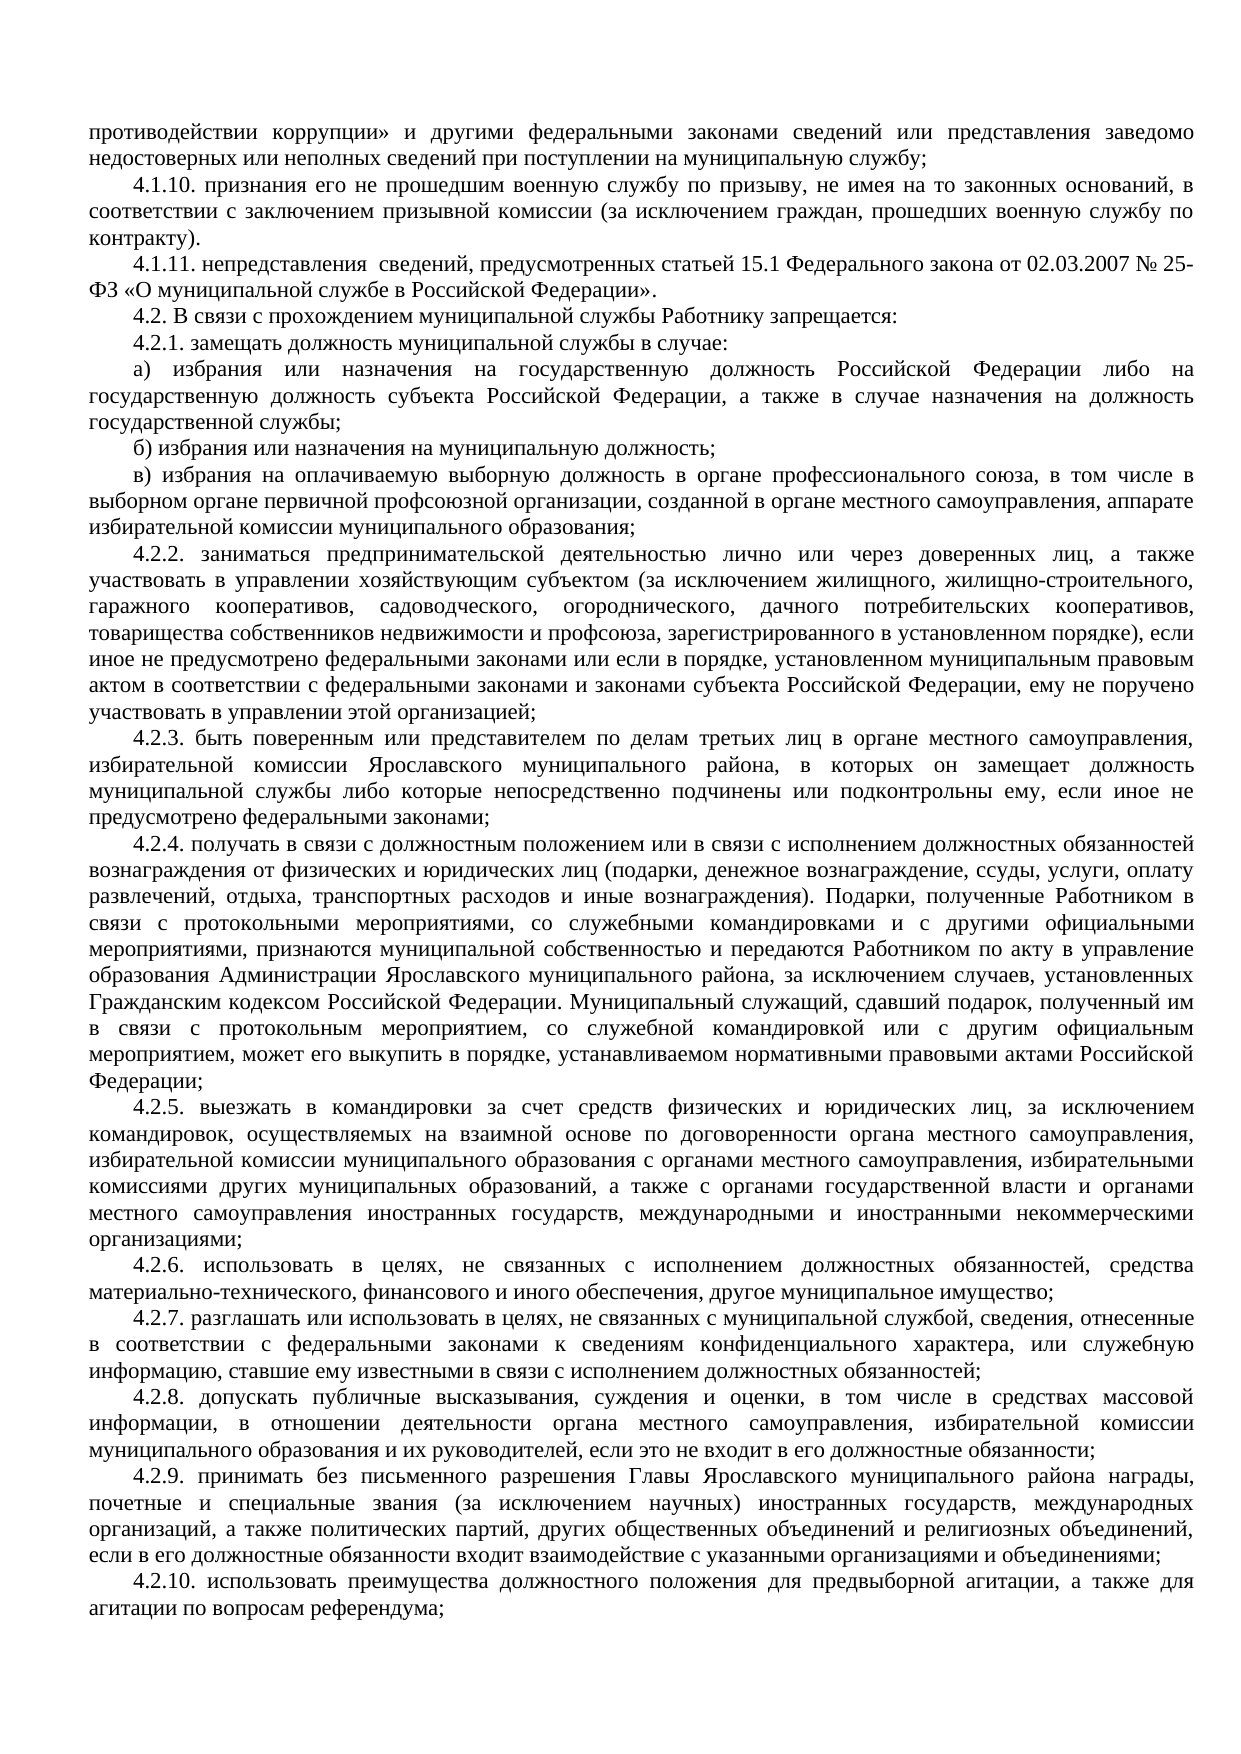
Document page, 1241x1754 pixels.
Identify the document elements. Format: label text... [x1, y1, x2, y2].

text 4.2.5. выезжать в командировки за счет средств физических и юридических лиц, за исключением командировок, осуществляемых на взаимной основе по договоренности органа местного самоуправления, избирательной комиссии муниципального образования с органами местного самоуправления, избирательными комиссиями других муниципальных образований, а также с органами государственной власти и органами местного самоуправления иностранных государств, международными и иностранными некоммерческими организациями; [88, 1093, 1196, 1251]
text 4.1.11. непредставления сведений, предусмотренных статьей 15.1 Федерального закона от 02.03.2007 № 25-ФЗ «О муниципальной службе в Российской Федерации». [88, 250, 1196, 303]
text 4.2. В связи с прохождением муниципальной службы Работнику запрещается: [88, 303, 1196, 329]
text 4.2.9. принимать без письменного разрешения Главы Ярославского муниципального района награды, почетные и специальные звания (за исключением научных) иностранных государств, международных организаций, а также политических партий, других общественных объединений и религиозных объединений, если в его должностные обязанности входит взаимодействие с указанными организациями и объединениями; [88, 1462, 1196, 1568]
text 4.2.2. заниматься предпринимательской деятельностью лично или через доверенных лиц, а также участвовать в управлении хозяйствующим субъектом (за исключением жилищного, жилищно-строительного, гаражного кооперативов, садоводческого, огороднического, дачного потребительских кооперативов, товарищества собственников недвижимости и профсоюза, зарегистрированного в установленном порядке), если иное не предусмотрено федеральными законами или если в порядке, установленном муниципальным правовым актом в соответствии с федеральными законами и законами субъекта Российской Федерации, ему не поручено участвовать в управлении этой организацией; [88, 540, 1196, 724]
text 4.2.3. быть поверенным или представителем по делам третьих лиц в органе местного самоуправления, избирательной комиссии Ярославского муниципального района, в которых он замещает должность муниципальной службы либо которые непосредственно подчинены или подконтрольны ему, если иное не предусмотрено федеральными законами; [88, 724, 1196, 830]
text в) избрания на оплачиваемую выборную должность в органе профессионального союза, в том числе в выборном органе первичной профсоюзной организации, созданной в органе местного самоуправления, аппарате избирательной комиссии муниципального образования; [88, 461, 1196, 540]
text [88, 118, 1196, 171]
text 4.1.10. признания его не прошедшим военную службу по призыву, не имея на то законных оснований, в соответствии с заключением призывной комиссии (за исключением граждан, прошедших военную службу по контракту). [88, 171, 1196, 250]
text 4.2.4. получать в связи с должностным положением или в связи с исполнением должностных обязанностей вознаграждения от физических и юридических лиц (подарки, денежное вознаграждение, ссуды, услуги, оплату развлечений, отдыха, транспортных расходов и иные вознаграждения). Подарки, полученные Работником в связи с протокольными мероприятиями, со служебными командировками и с другими официальными мероприятиями, признаются муниципальной собственностью и передаются Работником по акту в управление образования Администрации Ярославского муниципального района, за исключением случаев, установленных Гражданским кодексом Российской Федерации. Муниципальный служащий, сдавший подарок, полученный им в связи с протокольным мероприятием, со служебной командировкой или с другим официальным мероприятием, может его выкупить в порядке, устанавливаемом нормативными правовыми актами Российской Федерации; [88, 830, 1196, 1093]
text а) избрания или назначения на государственную должность Российской Федерации либо на государственную должность субъекта Российской Федерации, а также в случае назначения на должность государственной службы; [88, 355, 1196, 434]
text 4.2.10. использовать преимущества должностного положения для предвыборной агитации, а также для агитации по вопросам референдума; [88, 1568, 1196, 1620]
text 4.2.8. допускать публичные высказывания, суждения и оценки, в том числе в средствах массовой информации, в отношении деятельности органа местного самоуправления, избирательной комиссии муниципального образования и их руководителей, если это не входит в его должностные обязанности; [88, 1383, 1196, 1462]
text 4.2.7. разглашать или использовать в целях, не связанных с муниципальной службой, сведения, отнесенные в соответствии с федеральными законами к сведениям конфиденциального характера, или служебную информацию, ставшие ему известными в связи с исполнением должностных обязанностей; [88, 1304, 1196, 1383]
text 4.2.6. использовать в целях, не связанных с исполнением должностных обязанностей, средства материально-технического, финансового и иного обеспечения, другое муниципальное имущество; [88, 1251, 1196, 1304]
text 4.2.1. замещать должность муниципальной службы в случае: [88, 329, 1196, 355]
text б) избрания или назначения на муниципальную должность; [88, 434, 1196, 461]
